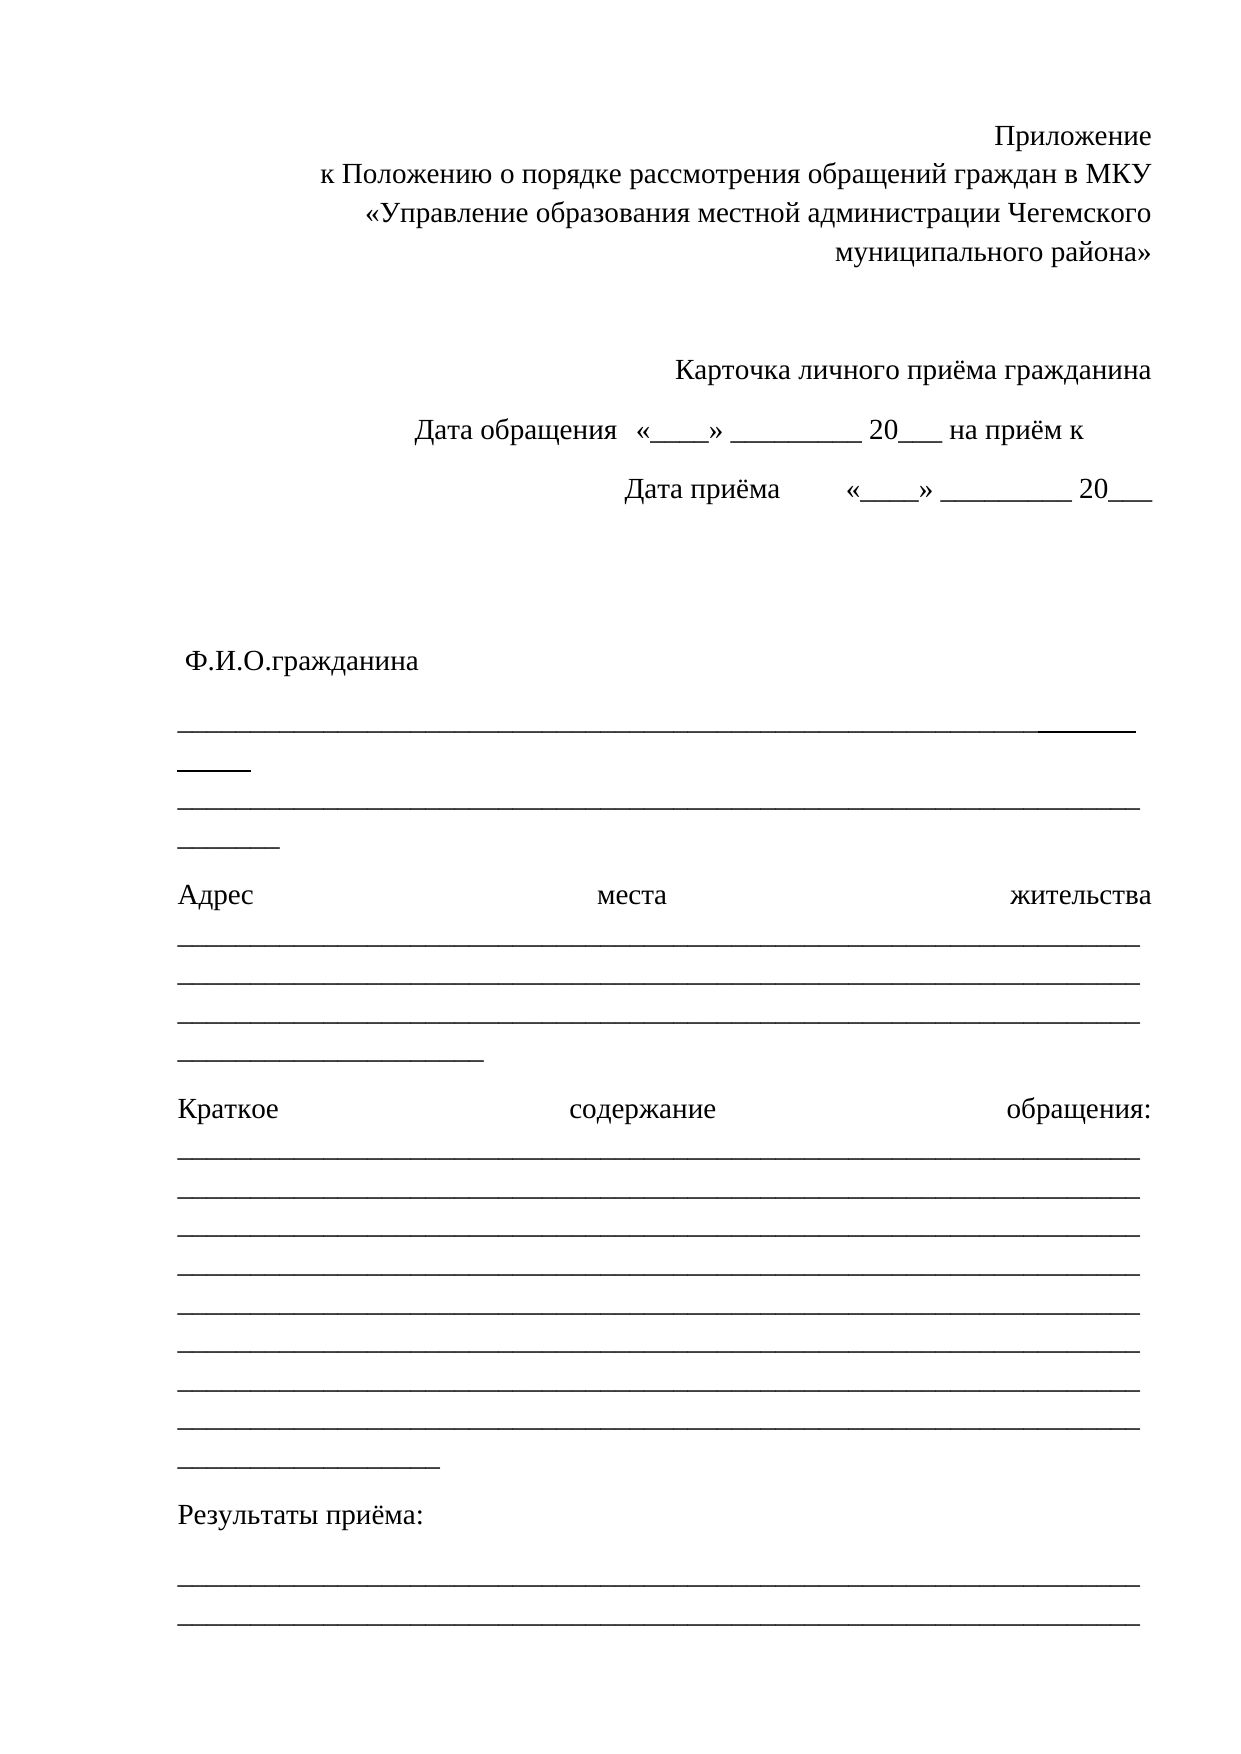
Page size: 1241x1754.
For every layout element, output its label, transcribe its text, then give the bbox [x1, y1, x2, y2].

text Ф.И.О.гражданина [177, 643, 1152, 677]
text ___________________________________________________________ _________________________________________________________________________ [177, 702, 1152, 852]
text Краткое содержание обращения: __________________________________________________________________________________________________________________________________________________________________________________________________________________________________________________________________________________________________________________________________________________________________________________________________________________________________________________________________________________________________________________________________________________________________ [177, 1091, 1152, 1471]
text Адрес места жительства ___________________________________________________________________________________________________________________________________________________________________________________________________________________________ [177, 877, 1152, 1065]
text Карточка личного приёма гражданина [177, 352, 1152, 386]
text Приложение к Положению о порядке рассмотрения обращений граждан в МКУ «Управление образования местной администрации Чегемского муниципального района» [177, 118, 1152, 267]
text Дата обращения «____» _________ 20___ на приём к [177, 412, 1152, 445]
text Результаты приёма: [177, 1497, 1152, 1531]
text Дата приёма «____» _________ 20___ [177, 471, 1152, 505]
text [177, 1557, 1152, 1629]
